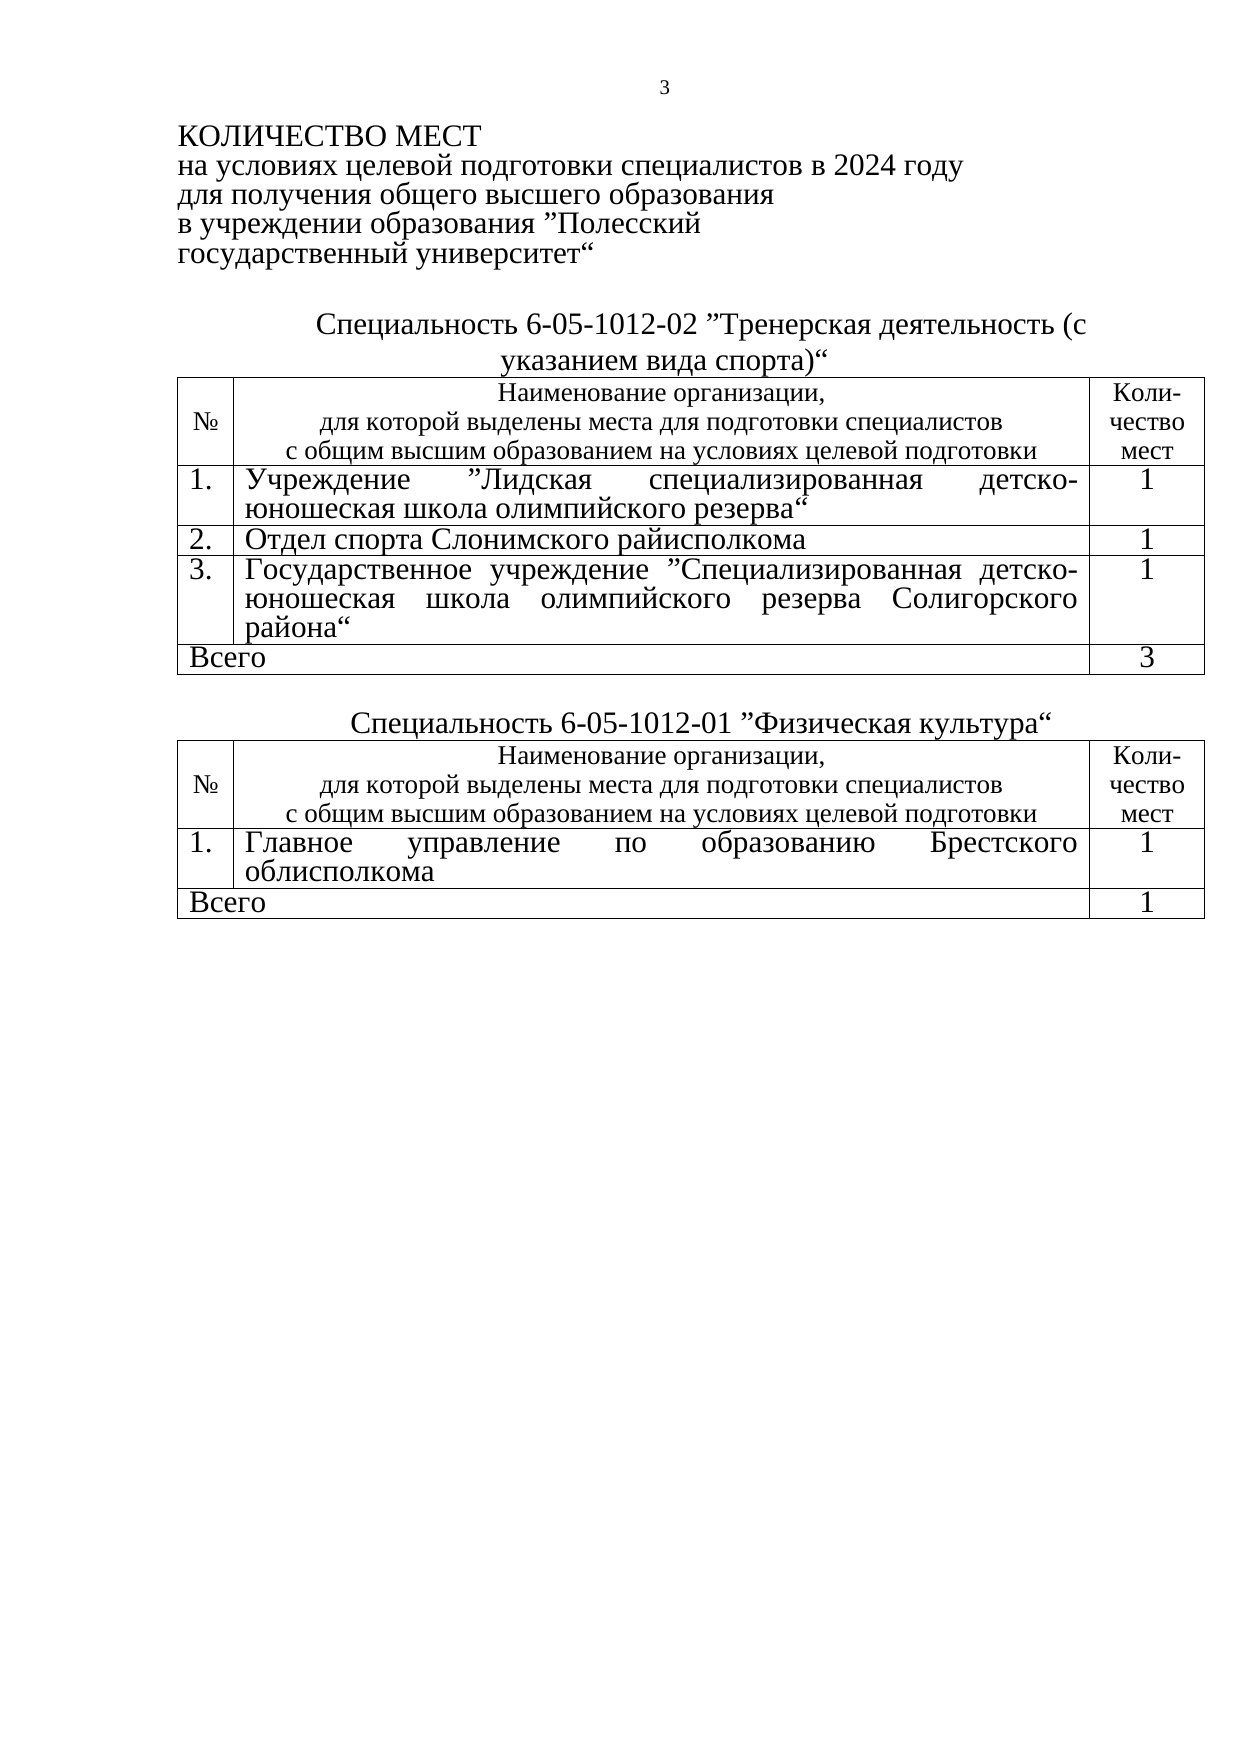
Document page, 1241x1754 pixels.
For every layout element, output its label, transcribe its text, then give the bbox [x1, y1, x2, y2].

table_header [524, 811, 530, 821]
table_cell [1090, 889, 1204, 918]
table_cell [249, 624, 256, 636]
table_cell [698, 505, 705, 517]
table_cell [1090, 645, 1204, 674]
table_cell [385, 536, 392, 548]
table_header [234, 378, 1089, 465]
subtitle на условиях целевой подготовки специалистов в 2024 году [177, 152, 1152, 181]
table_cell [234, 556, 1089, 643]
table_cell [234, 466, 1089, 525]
subtitle для получения общего высшего образования [177, 181, 1152, 211]
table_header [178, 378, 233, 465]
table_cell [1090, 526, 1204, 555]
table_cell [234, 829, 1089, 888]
text в учреждении образования ”Полесский [177, 211, 1152, 240]
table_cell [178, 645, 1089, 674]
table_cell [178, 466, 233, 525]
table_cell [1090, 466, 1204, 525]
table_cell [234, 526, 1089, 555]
text Специальность 6-05-1012-01 ”Физическая культура“ [177, 704, 1152, 740]
subtitle КОЛИЧЕСТВО МЕСТ [177, 123, 1152, 152]
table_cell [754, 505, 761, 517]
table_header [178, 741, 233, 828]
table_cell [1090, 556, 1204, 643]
text государственный университет“ [177, 240, 1152, 269]
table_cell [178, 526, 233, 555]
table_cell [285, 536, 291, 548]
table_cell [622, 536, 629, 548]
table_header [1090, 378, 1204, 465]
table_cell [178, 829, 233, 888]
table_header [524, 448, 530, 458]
text Специальность 6-05-1012-02 ”Тренерская деятельность (с указанием вида спорта)“ [177, 305, 1152, 377]
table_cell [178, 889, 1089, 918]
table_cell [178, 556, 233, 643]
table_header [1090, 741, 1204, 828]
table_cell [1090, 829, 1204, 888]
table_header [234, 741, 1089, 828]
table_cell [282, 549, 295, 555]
